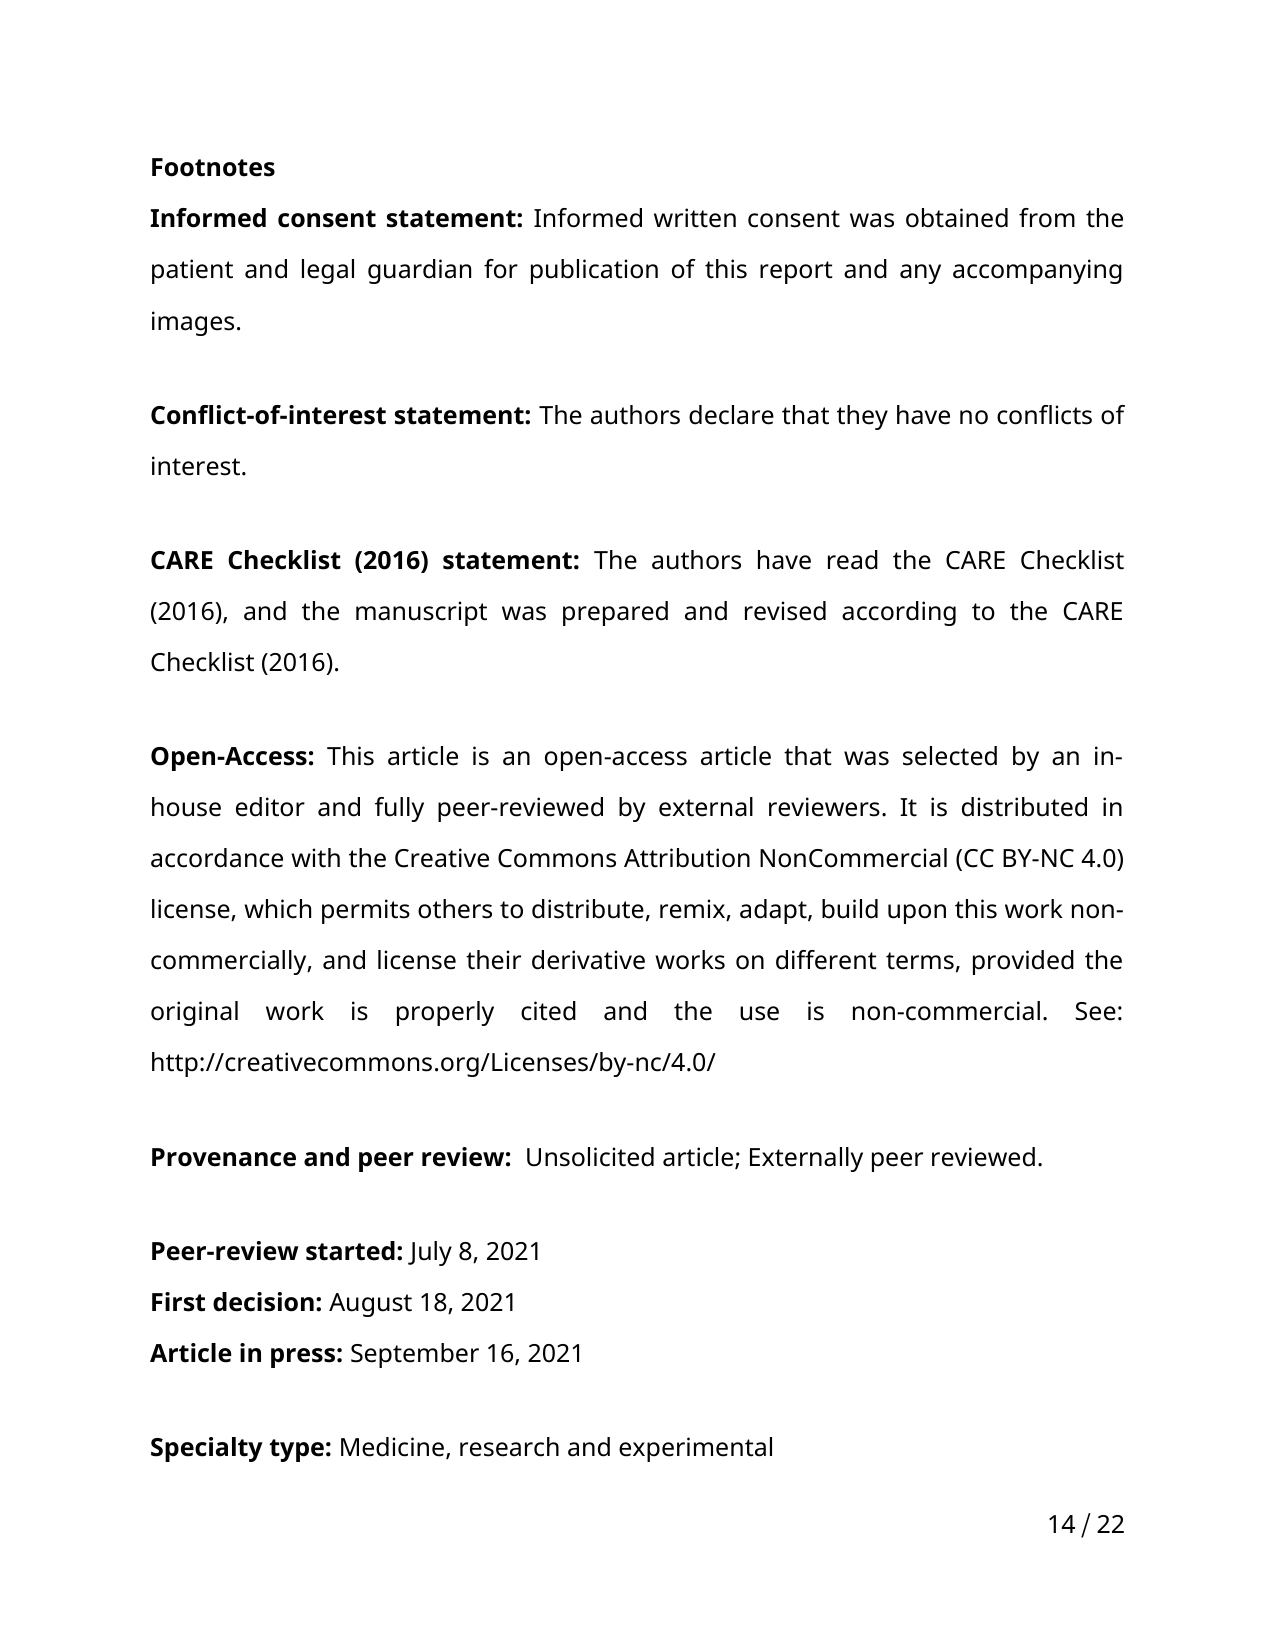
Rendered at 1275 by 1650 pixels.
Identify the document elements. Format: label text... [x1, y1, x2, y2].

text Open-Access: This article is an open-access article that was selected by an in-house editor and fully peer-reviewed by external reviewers. It is distributed in accordance with the Creative Commons Attribution NonCommercial (CC BY-NC 4.0) license, which permits others to distribute, remix, adapt, build upon this work non-commercially, and license their derivative works on different terms, provided the original work is properly cited and the use is non-commercial. See: http://creativecommons.org/Licenses/by-nc/4.0/ [150, 739, 1125, 1079]
text Footnotes [150, 150, 1125, 184]
text Conflict-of-interest statement: The authors declare that they have no conflicts of interest. [150, 397, 1125, 482]
text Provenance and peer review: Unsolicited article; Externally peer reviewed. [150, 1139, 1125, 1173]
text Specialty type: Medicine, research and experimental [150, 1429, 1125, 1464]
text CARE Checklist (2016) statement: The authors have read the CARE Checklist (2016), and the manuscript was prepared and revised according to the CARE Checklist (2016). [150, 542, 1125, 679]
text Peer-review started: July 8, 2021 [150, 1233, 1125, 1267]
text Article in press: September 16, 2021 [150, 1335, 1125, 1369]
text First decision: August 18, 2021 [150, 1284, 1125, 1318]
text Informed consent statement: Informed written consent was obtained from the patient and legal guardian for publication of this report and any accompanying images. [150, 201, 1125, 337]
